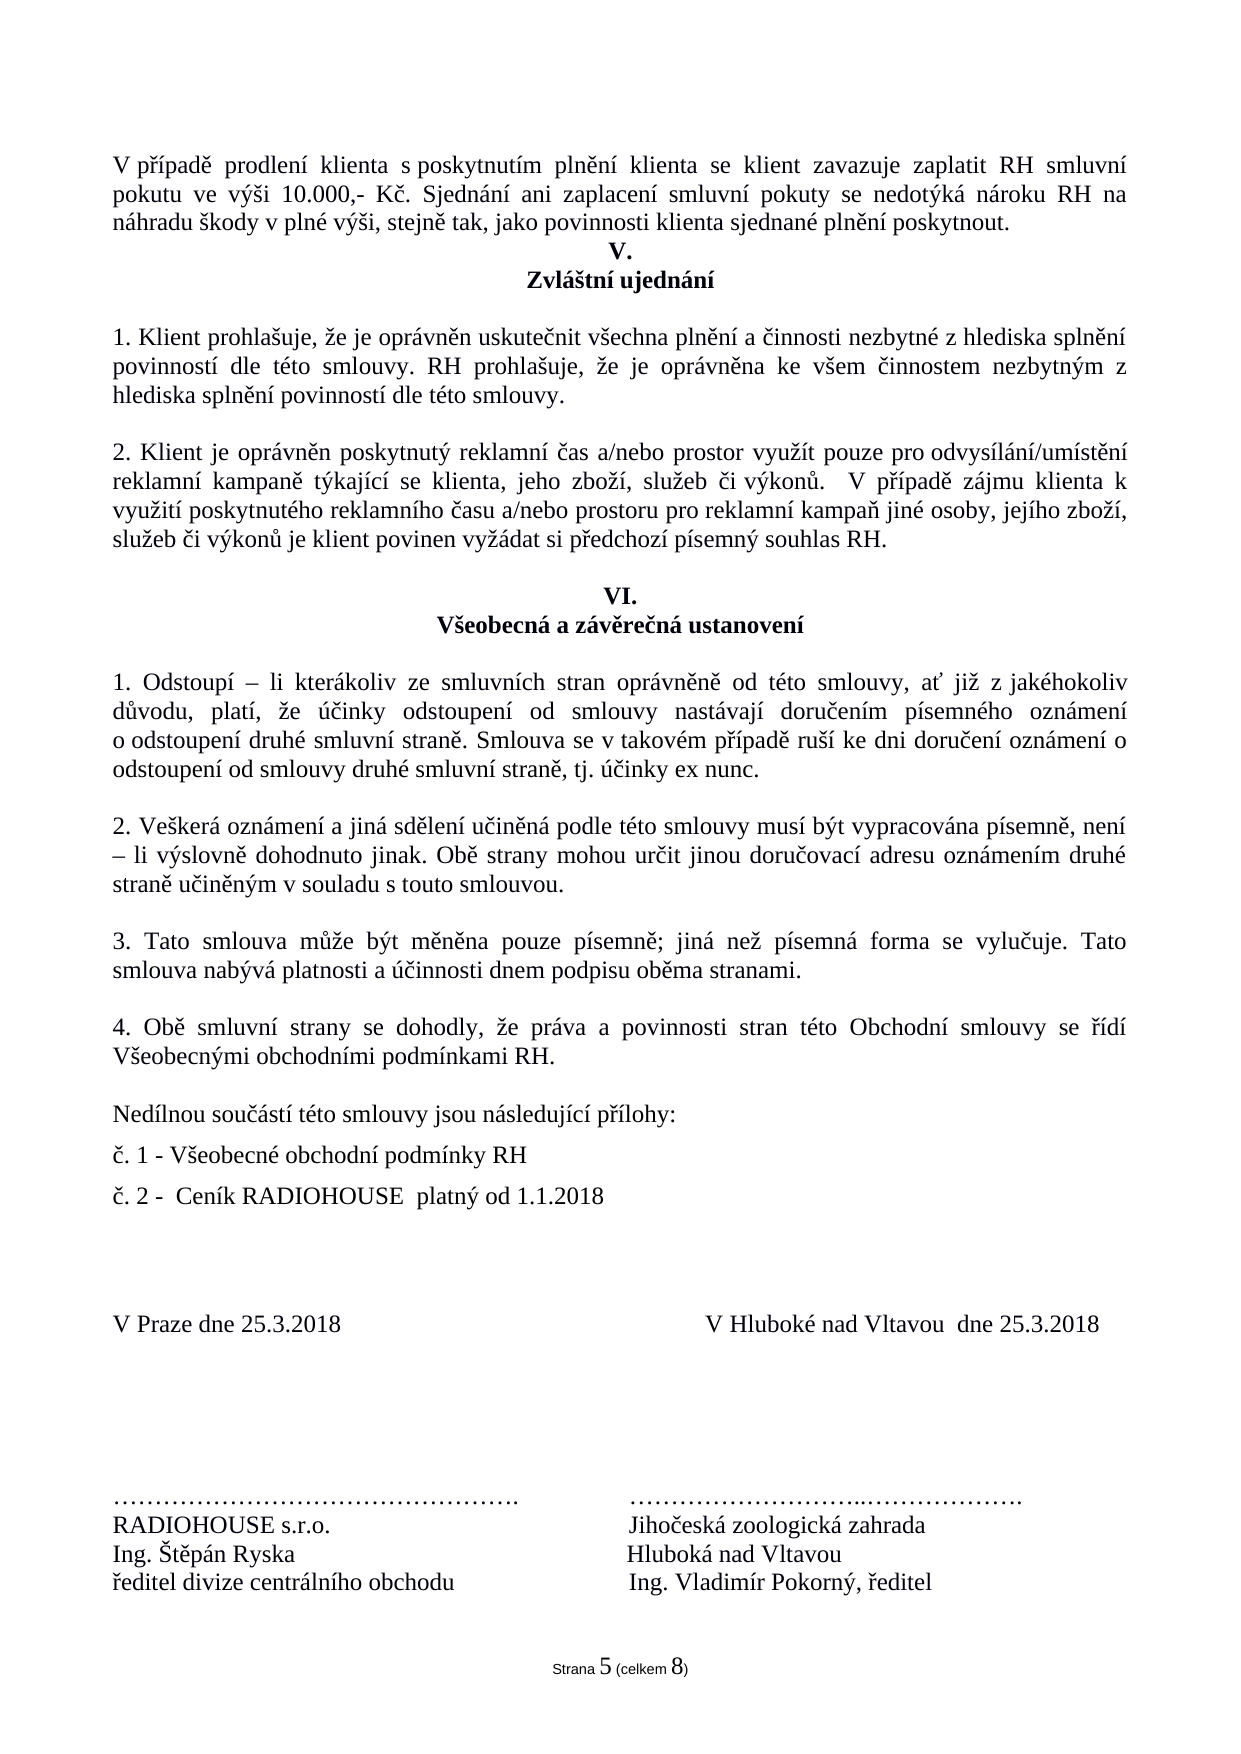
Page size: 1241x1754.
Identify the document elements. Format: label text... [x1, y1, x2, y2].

list V případě prodlení klienta s poskytnutím plnění klienta se klient zavazuje zaplatit RH smluvní pokutu ve výši 10.000,- Kč. Sjednání ani zaplacení smluvní pokuty se nedotýká nároku RH na náhradu škody v plné výši, stejně tak, jako povinnosti klienta sjednané plnění poskytnout. [112, 150, 1128, 236]
text …………………………………………. ………………………..………………. [112, 1481, 1128, 1510]
text 2. Klient je oprávněn poskytnutý reklamní čas a/nebo prostor využít pouze pro odvysílání/umístění reklamní kampaně týkající se klienta, jeho zboží, služeb či výkonů. V případě zájmu klienta k využití poskytnutého reklamního času a/nebo prostoru pro reklamní kampaň jiné osoby, jejího zboží, služeb či výkonů je klient povinen vyžádat si předchozí písemný souhlas RH. [112, 437, 1128, 552]
list V. [112, 236, 1128, 265]
text 2. Veškerá oznámení a jiná sdělení učiněná podle této smlouvy musí být vypracována písemně, není – li výslovně dohodnuto jinak. Obě strany mohou určit jinou doručovací adresu oznámením druhé straně učiněným v souladu s touto smlouvou. [112, 811, 1128, 897]
text V Praze dne 25.3.2018 V Hluboké nad Vltavou dne 25.3.2018 [112, 1309, 1128, 1337]
text 1. Odstoupí – li kterákoliv ze smluvních stran oprávněně od této smlouvy, ať již z jakéhokoliv důvodu, platí, že účinky odstoupení od smlouvy nastávají doručením písemného oznámení o odstoupení druhé smluvní straně. Smlouva se v takovém případě ruší ke dni doručení oznámení o odstoupení od smlouvy druhé smluvní straně, tj. účinky ex nunc. [112, 667, 1128, 782]
text ředitel divize centrálního obchodu Ing. Vladimír Pokorný, ředitel [112, 1567, 1128, 1596]
text 4. Obě smluvní strany se dohodly, že práva a povinnosti stran této Obchodní smlouvy se řídí Všeobecnými obchodními podmínkami RH. [112, 1012, 1128, 1070]
text č. 2 - Ceník RADIOHOUSE platný od 1.1.2018 [112, 1181, 1128, 1210]
text 1. Klient prohlašuje, že je oprávněn uskutečnit všechna plnění a činnosti nezbytné z hlediska splnění povinností dle této smlouvy. RH prohlašuje, že je oprávněna ke všem činnostem nezbytným z hlediska splnění povinností dle této smlouvy. [112, 322, 1128, 409]
text Všeobecná a závěrečná ustanovení [112, 610, 1128, 639]
text Zvláštní ujednání [112, 265, 1128, 294]
text č. 1 - Všeobecné obchodní podmínky RH [112, 1140, 1128, 1169]
text Ing. Štěpán Ryska Hluboká nad Vltavou [112, 1539, 1128, 1567]
text RADIOHOUSE s.r.o. Jihočeská zoologická zahrada [112, 1510, 1128, 1539]
text VI. [112, 581, 1128, 610]
text Nedílnou součástí této smlouvy jsou následující přílohy: [112, 1099, 1128, 1127]
text 3. Tato smlouva může být měněna pouze písemně; jiná než písemná forma se vylučuje. Tato smlouva nabývá platnosti a účinnosti dnem podpisu oběma stranami. [112, 926, 1128, 984]
